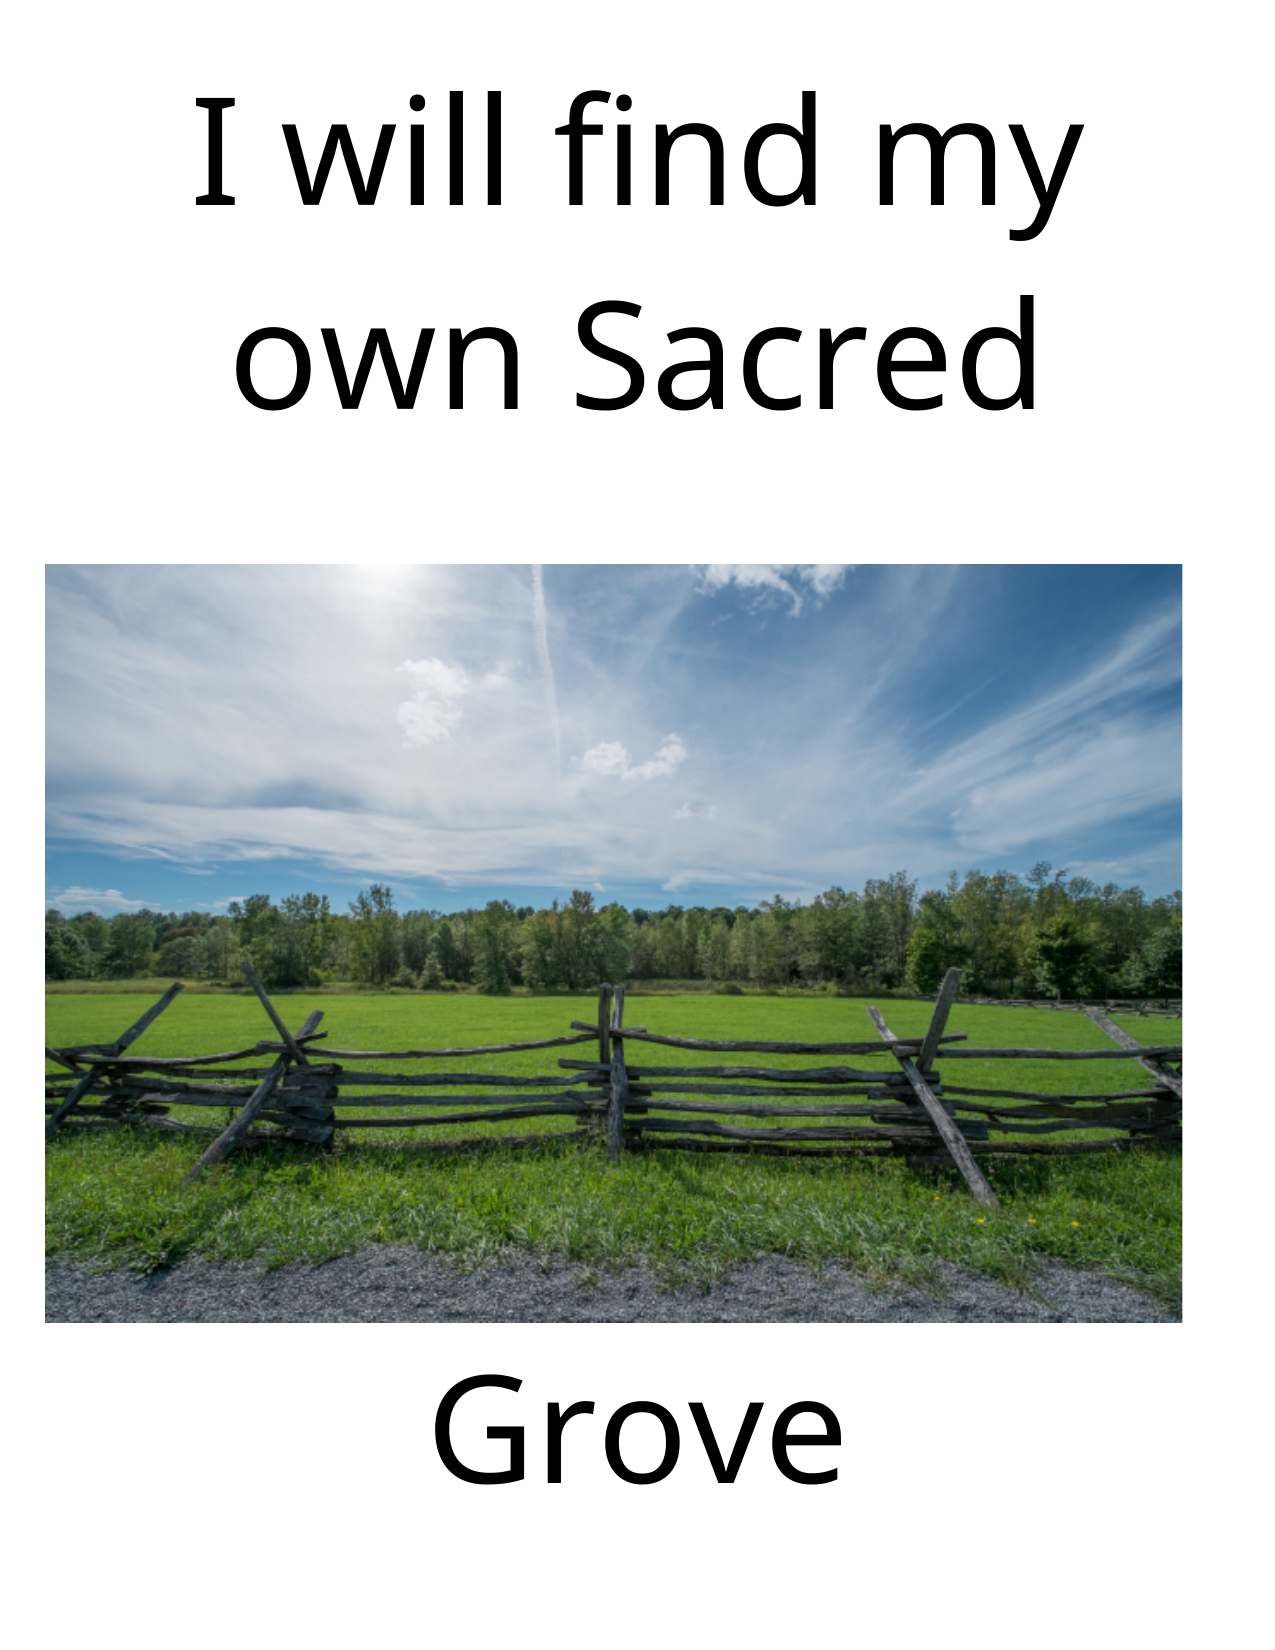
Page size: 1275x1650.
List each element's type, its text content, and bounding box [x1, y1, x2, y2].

picture [45, 564, 1183, 1323]
